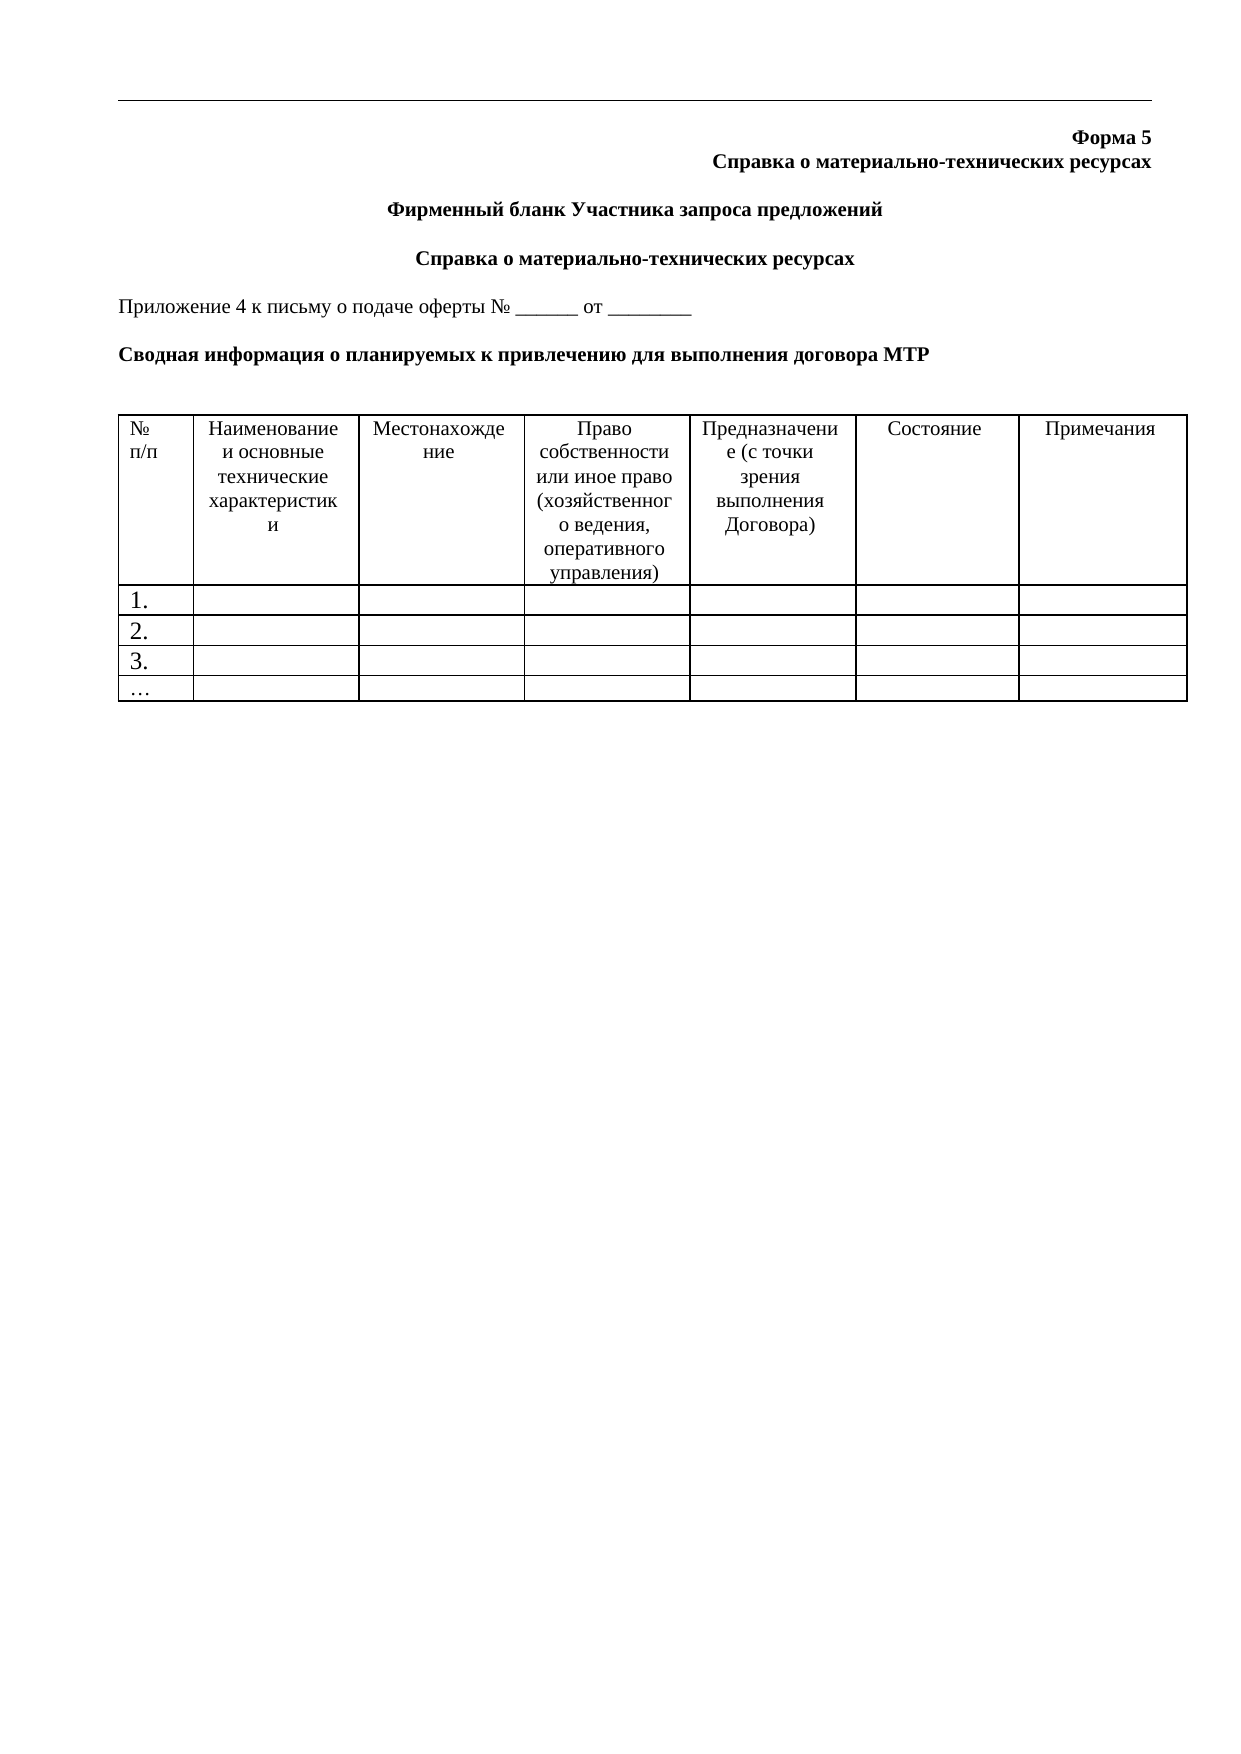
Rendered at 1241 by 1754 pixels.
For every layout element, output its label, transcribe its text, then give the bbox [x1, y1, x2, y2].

text Форма 5 [118, 125, 1152, 149]
table_cell [857, 646, 1018, 675]
table_cell [1020, 646, 1186, 675]
table_cell [691, 586, 855, 614]
table_cell [119, 616, 193, 644]
table_cell [525, 586, 689, 614]
table_cell [194, 646, 358, 675]
text Справка о материально-технических ресурсах [118, 149, 1152, 173]
table_cell [691, 616, 855, 644]
table_header Состояние [857, 416, 1018, 584]
table_header Наименование и основные технические характеристики [194, 416, 358, 584]
table_cell [1020, 586, 1186, 614]
table_cell [360, 646, 524, 675]
table_header Предназначение (с точки зрения выполнения Договора) [691, 416, 855, 584]
table_cell [691, 676, 855, 700]
table_header Право собственности или иное право (хозяйственного ведения, оперативного управления) [525, 416, 689, 584]
table_cell … [119, 676, 193, 700]
table_cell [119, 586, 193, 614]
table_cell [691, 646, 855, 675]
table_cell [857, 586, 1018, 614]
table_cell [525, 646, 689, 675]
table_cell [360, 616, 524, 644]
table_header Примечания [1020, 416, 1186, 584]
table_cell [1020, 616, 1186, 644]
text Справка о материально-технических ресурсах [118, 245, 1152, 269]
table_cell [525, 616, 689, 644]
table_cell [194, 586, 358, 614]
table_cell [857, 616, 1018, 644]
table_cell [360, 586, 524, 614]
table_header Местонахождение [360, 416, 524, 584]
table_cell [194, 676, 358, 700]
table_cell [194, 616, 358, 644]
table_cell [525, 676, 689, 700]
table_cell [857, 676, 1018, 700]
table_header № п/п [119, 416, 193, 584]
table_cell [360, 676, 524, 700]
table_cell [119, 646, 193, 675]
text Сводная информация о планируемых к привлечению для выполнения договора МТР [118, 342, 1152, 366]
table_cell [1020, 676, 1186, 700]
text Фирменный бланк Участника запроса предложений [118, 197, 1152, 221]
text Приложение 4 к письму о подаче оферты № ______ от ________ [118, 293, 1152, 318]
